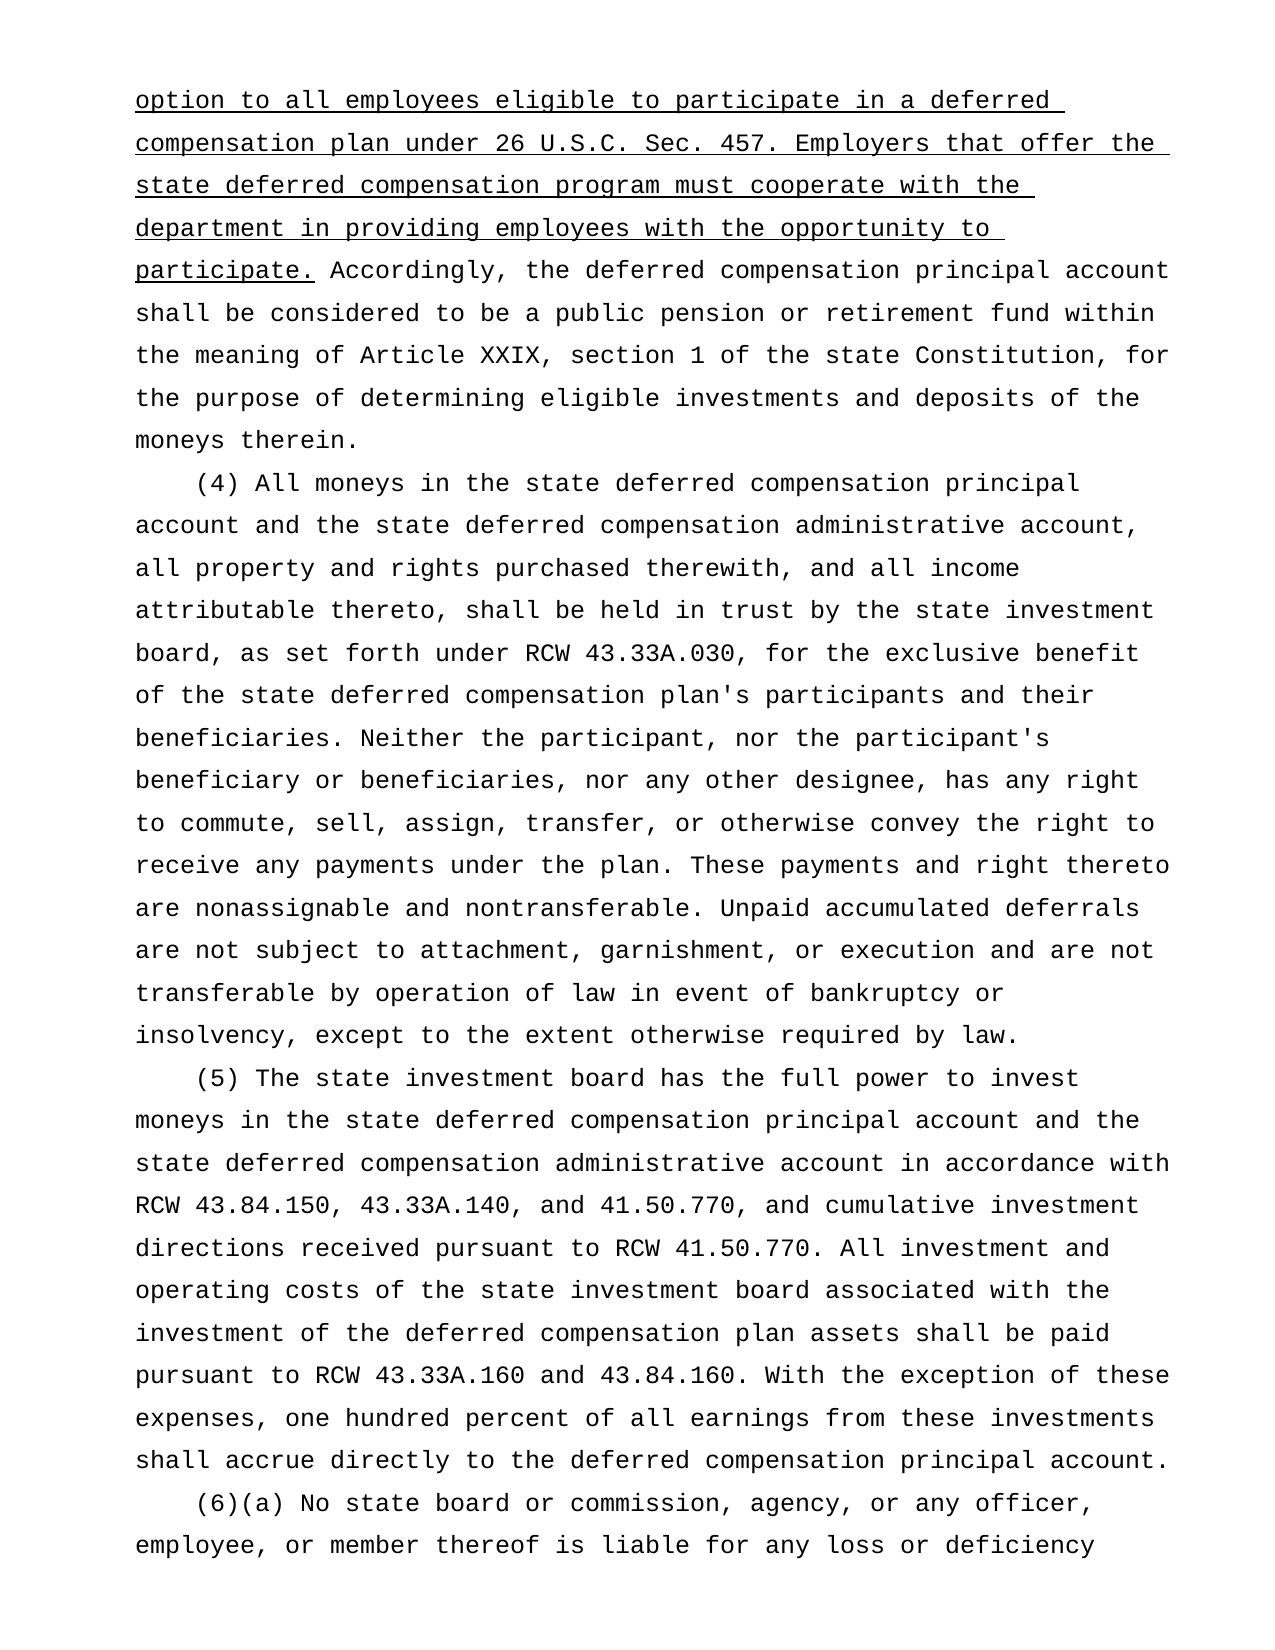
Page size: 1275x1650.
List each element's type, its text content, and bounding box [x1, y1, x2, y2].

text (5) The state investment board has the full power to invest moneys in the state deferred compensation principal account and the state deferred compensation administrative account in accordance with RCW 43.84.150, 43.33A.140, and 41.50.770, and cumulative investment directions received pursuant to RCW 41.50.770. All investment and operating costs of the state investment board associated with the investment of the deferred compensation plan assets shall be paid pursuant to RCW 43.33A.160 and 43.84.160. With the exception of these expenses, one hundred percent of all earnings from these investments shall accrue directly to the deferred compensation principal account. [135, 1052, 1170, 1477]
text (4) All moneys in the state deferred compensation principal account and the state deferred compensation administrative account, all property and rights purchased therewith, and all income attributable thereto, shall be held in trust by the state investment board, as set forth under RCW 43.33A.030, for the exclusive benefit of the state deferred compensation plan's participants and their beneficiaries. Neither the participant, nor the participant's beneficiary or beneficiaries, nor any other designee, has any right to commute, sell, assign, transfer, or otherwise convey the right to receive any payments under the plan. These payments and right thereto are nonassignable and nontransferable. Unpaid accumulated deferrals are not subject to attachment, garnishment, or execution and are not transferable by operation of law in event of bankruptcy or insolvency, except to the extent otherwise required by law. [135, 457, 1170, 1052]
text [135, 75, 1170, 154]
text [135, 1477, 1170, 1562]
